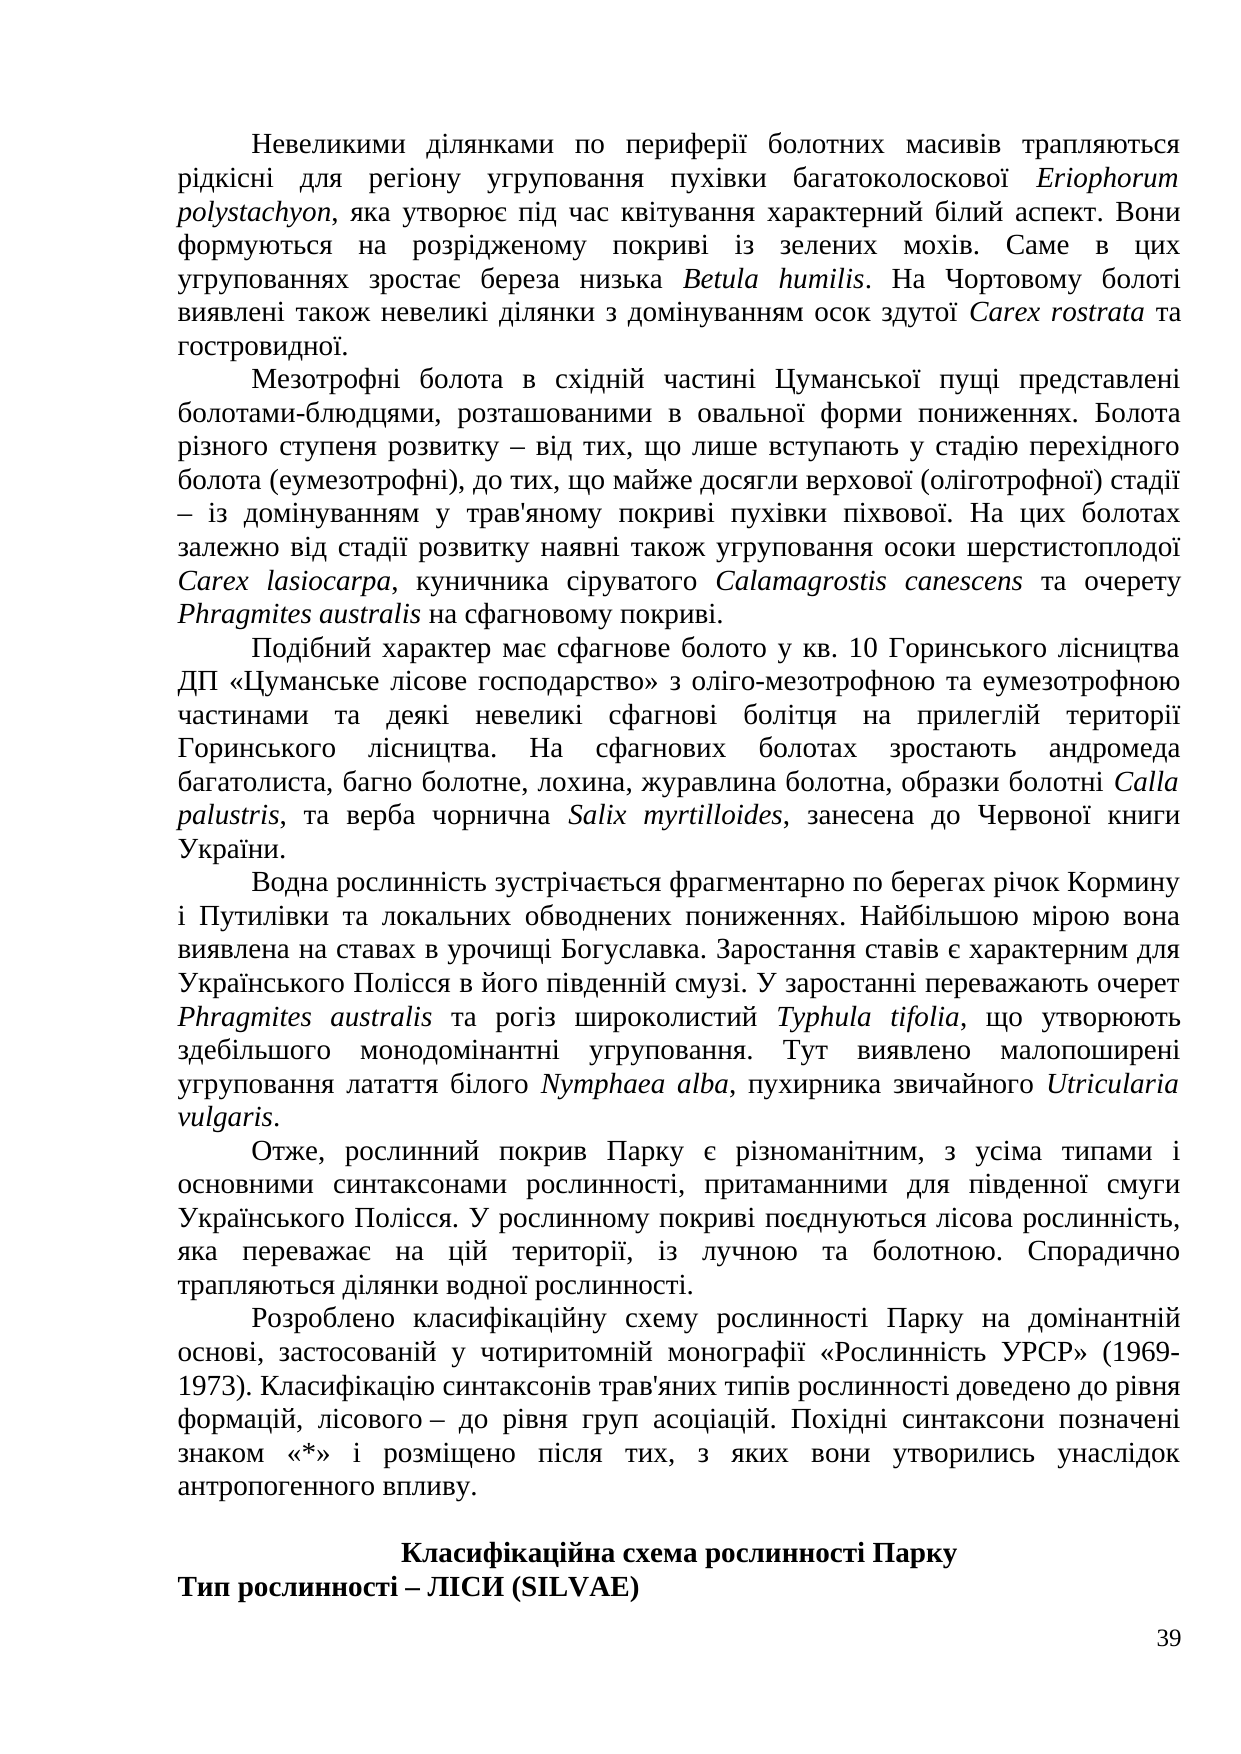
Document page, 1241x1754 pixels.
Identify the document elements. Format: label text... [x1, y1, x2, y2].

text Подібний характер має сфагнове болото у кв. 10 Горинського лісництва ДП «Цуманське лісове господарство» з оліго-мезотрофною та еумезотрофною частинами та деякі невеликі сфагнові болітця на прилеглій території Горинського лісництва. На сфагнових болотах зростають андромеда багатолиста, багно болотне, лохина, журавлина болотна, образки болотні Calla palustris, та верба чорнична Salix myrtilloides, занесена до Червоної книги України. [177, 630, 1181, 864]
text Водна рослинність зустрічається фрагментарно по берегах річок Кормину і Путилівки та локальних обводнених пониженнях. Найбільшою мірою вона виявлена на ставах в урочищі Богуславка. Заростання ставів є характерним для Українського Полісся в його південній смузі. У заростанні переважають очерет Phragmites australis та рогіз широколистий Typhиla tifolia, що утворюють здебільшого монодомінантні угруповання. Тут виявлено малопоширені угруповання латаття білого Nymphaea alba, пухирника звичайного Utricularia vulgaris. [177, 864, 1181, 1133]
text Мезотрофні болота в східній частині Цуманської пущі представлені болотами-блюдцями, розташованими в овальної форми пониженнях. Болота різного ступеня розвитку – від тих, що лише вступають у стадію перехідного болота (еумезотрофні), до тих, що майже досягли верхової (оліготрофної) стадії – із домінуванням у трав'яному покриві пухівки піхвової. На цих болотах залежно від стадії розвитку наявні також угруповання осоки шерстистоплодої Carex lasiocarpa, куничника сіруватого Calamagrostis canescens та очерету Phragmites australis на сфагновому покриві. [177, 361, 1181, 630]
text Тип рослинності – Ліси (Silvae) [177, 1569, 1181, 1602]
text Отже, рослинний покрив Парку є різноманітним, з усіма типами і основними синтаксонами рослинності, притаманними для південної смуги Українського Полісся. У рослинному покриві поєднуються лісова рослинність, яка переважає на цій території, із лучною та болотною. Спорадично трапляються ділянки водної рослинності. [177, 1133, 1181, 1301]
text Класифікаційна схема рослинності Парку [177, 1535, 1181, 1569]
text Невеликими ділянками по периферії болотних масивів трапляються рідкісні для регіону угруповання пухівки багатоколоскової Eriophorum polystachyon, яка утворює під час квітування характерний білий аспект. Вони формуються на розрідженому покриві із зелених мохів. Саме в цих угрупованнях зростає береза низька Betula humilis. На Чортовому болоті виявлені також невеликі ділянки з домінуванням осок здутої Carex rostrata та гостровидної. [177, 127, 1181, 361]
text Розроблено класифікаційну схему рослинності Парку на домінантній основі, застосованій у чотиритомній монографії «Рослинність УРСР» (1969-1973). Класифікацію синтаксонів трав'яних типів рослинності доведено до рівня формацій, лісового – до рівня груп асоціацій. Похідні синтаксони позначені знаком «*» і розміщено після тих, з яких вони утворились унаслідок антропогенного впливу. [177, 1301, 1181, 1502]
